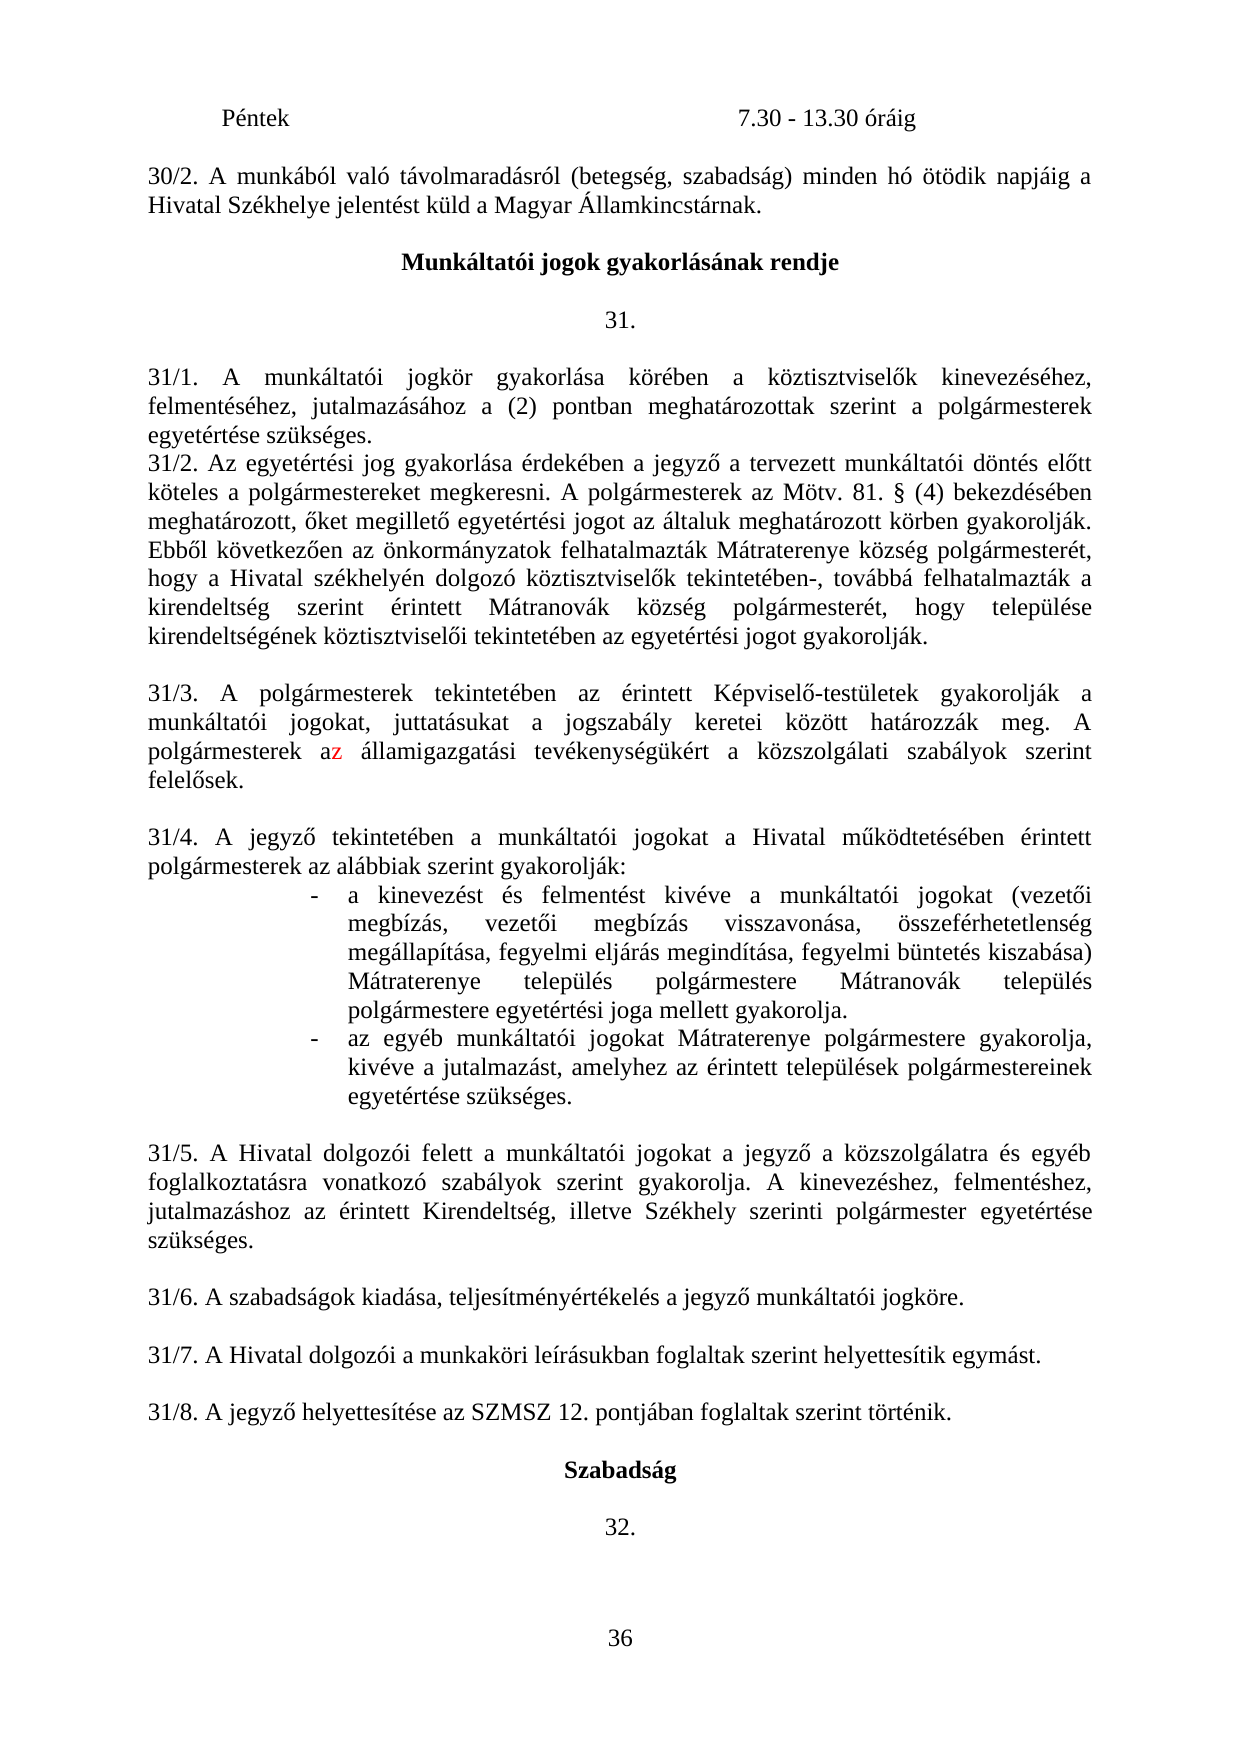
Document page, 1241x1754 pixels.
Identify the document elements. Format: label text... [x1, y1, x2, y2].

text 30/2. A munkából való távolmaradásról (betegség, szabadság) minden hó ötödik napjáig a Hivatal Székhelye jelentést küld a Magyar Államkincstárnak. [148, 161, 1093, 218]
list az egyéb munkáltatói jogokat Mátraterenye polgármestere gyakorolja, kivéve a jutalmazást, amelyhez az érintett települések polgármestereinek egyetértése szükséges. [310, 1023, 1093, 1110]
text 31. [148, 305, 1093, 333]
text 31/4. A jegyző tekintetében a munkáltatói jogokat a Hivatal működtetésében érintett polgármesterek az alábbiak szerint gyakorolják: [148, 822, 1093, 880]
text 31/6. A szabadságok kiadása, teljesítményértékelés a jegyző munkáltatói jogköre. [148, 1282, 1093, 1311]
text 32. [148, 1512, 1093, 1541]
text Szabadság [148, 1455, 1093, 1483]
text Munkáltatói jogok gyakorlásának rendje [148, 247, 1093, 276]
text 31/1. A munkáltatói jogkör gyakorlása körében a köztisztviselők kinevezéséhez, felmentéséhez, jutalmazásához a (2) pontban meghatározottak szerint a polgármesterek egyetértése szükséges. [148, 362, 1093, 448]
text 31/2. Az egyetértési jog gyakorlása érdekében a jegyző a tervezett munkáltatói döntés előtt köteles a polgármestereket megkeresni. A polgármesterek az Mötv. 81. § (4) bekezdésében meghatározott, őket megillető egyetértési jogot az általuk meghatározott körben gyakorolják. Ebből következően az önkormányzatok felhatalmazták Mátraterenye község polgármesterét, hogy a Hivatal székhelyén dolgozó köztisztviselők tekintetében-, továbbá felhatalmazták a kirendeltség szerint érintett Mátranovák község polgármesterét, hogy települése kirendeltségének köztisztviselői tekintetében az egyetértési jogot gyakorolják. [148, 448, 1093, 650]
text 31/5. A Hivatal dolgozói felett a munkáltatói jogokat a jegyző a közszolgálatra és egyéb foglalkoztatásra vonatkozó szabályok szerint gyakorolja. A kinevezéshez, felmentéshez, jutalmazáshoz az érintett Kirendeltség, illetve Székhely szerinti polgármester egyetértése szükséges. [148, 1138, 1093, 1253]
list a kinevezést és felmentést kivéve a munkáltatói jogokat (vezetői megbízás, vezetői megbízás visszavonása, összeférhetetlenség megállapítása, fegyelmi eljárás megindítása, fegyelmi büntetés kiszabása) Mátraterenye település polgármestere Mátranovák település polgármestere egyetértési joga mellett gyakorolja. [310, 880, 1093, 1023]
text Péntek 7.30 - 13.30 óráig [148, 103, 1093, 132]
text 31/3. A polgármesterek tekintetében az érintett Képviselő-testületek gyakorolják a munkáltatói jogokat, juttatásukat a jogszabály keretei között határozzák meg. A polgármesterek az államigazgatási tevékenységükért a közszolgálati szabályok szerint felelősek. [148, 678, 1093, 793]
text 31/8. A jegyző helyettesítése az SZMSZ 12. pontjában foglaltak szerint történik. [148, 1397, 1093, 1426]
text 31/7. A Hivatal dolgozói a munkaköri leírásukban foglaltak szerint helyettesítik egymást. [148, 1340, 1093, 1368]
